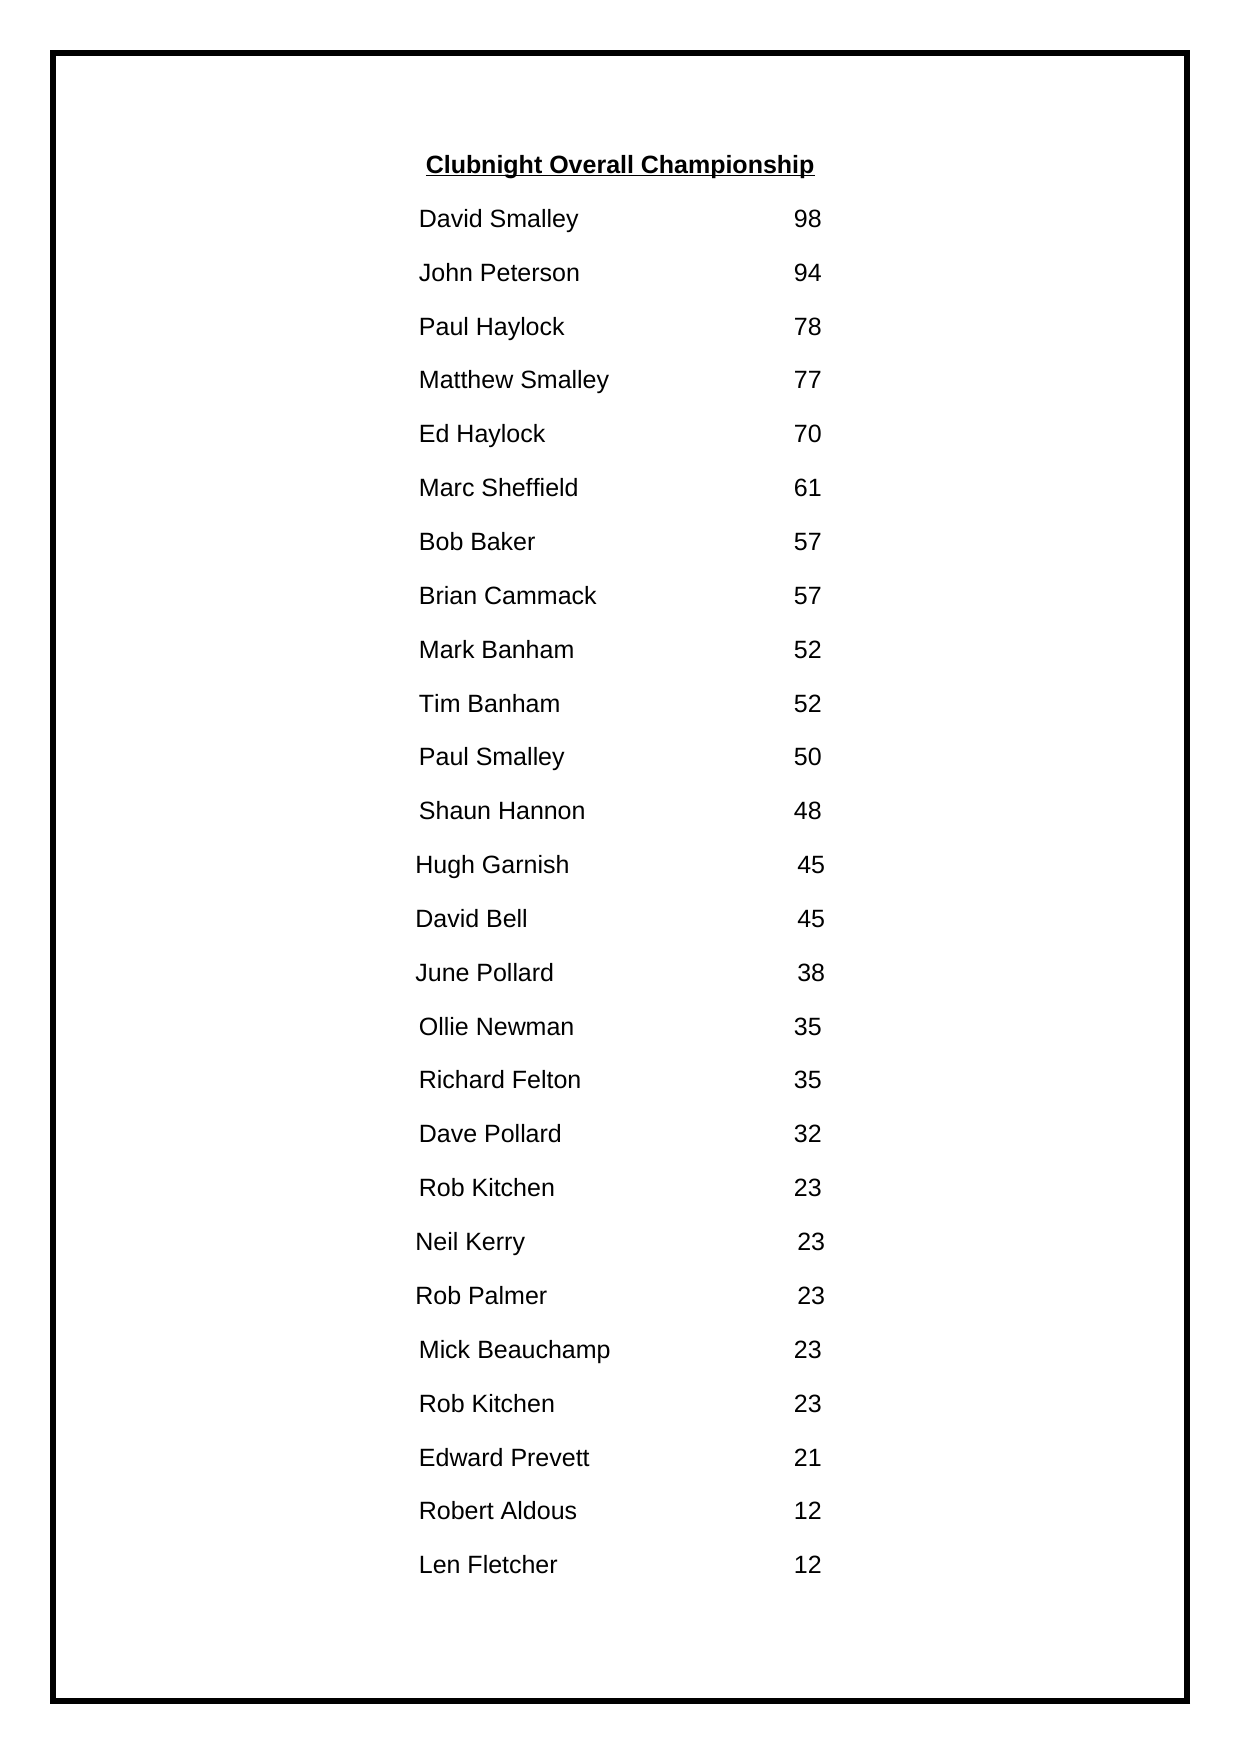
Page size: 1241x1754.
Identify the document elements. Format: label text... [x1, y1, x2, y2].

text Ed Haylock 70 [150, 419, 1090, 448]
text Paul Smalley 50 [150, 742, 1090, 771]
text Rob Kitchen 23 [150, 1173, 1090, 1202]
text David Smalley 98 [150, 204, 1090, 233]
text David Bell 45 [150, 904, 1090, 933]
text Richard Felton 35 [150, 1066, 1090, 1094]
text Rob Kitchen 23 [150, 1389, 1090, 1417]
text Shaun Hannon 48 [150, 796, 1090, 825]
text John Peterson 94 [150, 258, 1090, 286]
text Ollie Newman 35 [150, 1012, 1090, 1040]
text Matthew Smalley 77 [150, 365, 1090, 394]
text Paul Haylock 78 [150, 312, 1090, 340]
text Edward Prevett 21 [150, 1442, 1090, 1471]
text Hugh Garnish 45 [150, 850, 1090, 879]
text Mark Banham 52 [150, 635, 1090, 663]
text Brian Cammack 57 [150, 581, 1090, 609]
text Tim Banham 52 [150, 688, 1090, 717]
text June Pollard 38 [150, 958, 1090, 987]
text Marc Sheffield 61 [150, 473, 1090, 502]
text Neil Kerry 23 [150, 1227, 1090, 1256]
text Bob Baker 57 [150, 527, 1090, 556]
text Dave Pollard 32 [150, 1119, 1090, 1148]
text Robert Aldous 12 [150, 1496, 1090, 1525]
text Len Fletcher 12 [150, 1550, 1090, 1579]
text Clubnight Overall Championship [150, 150, 1090, 179]
text Rob Palmer 23 [150, 1281, 1090, 1310]
text Mick Beauchamp 23 [150, 1335, 1090, 1363]
